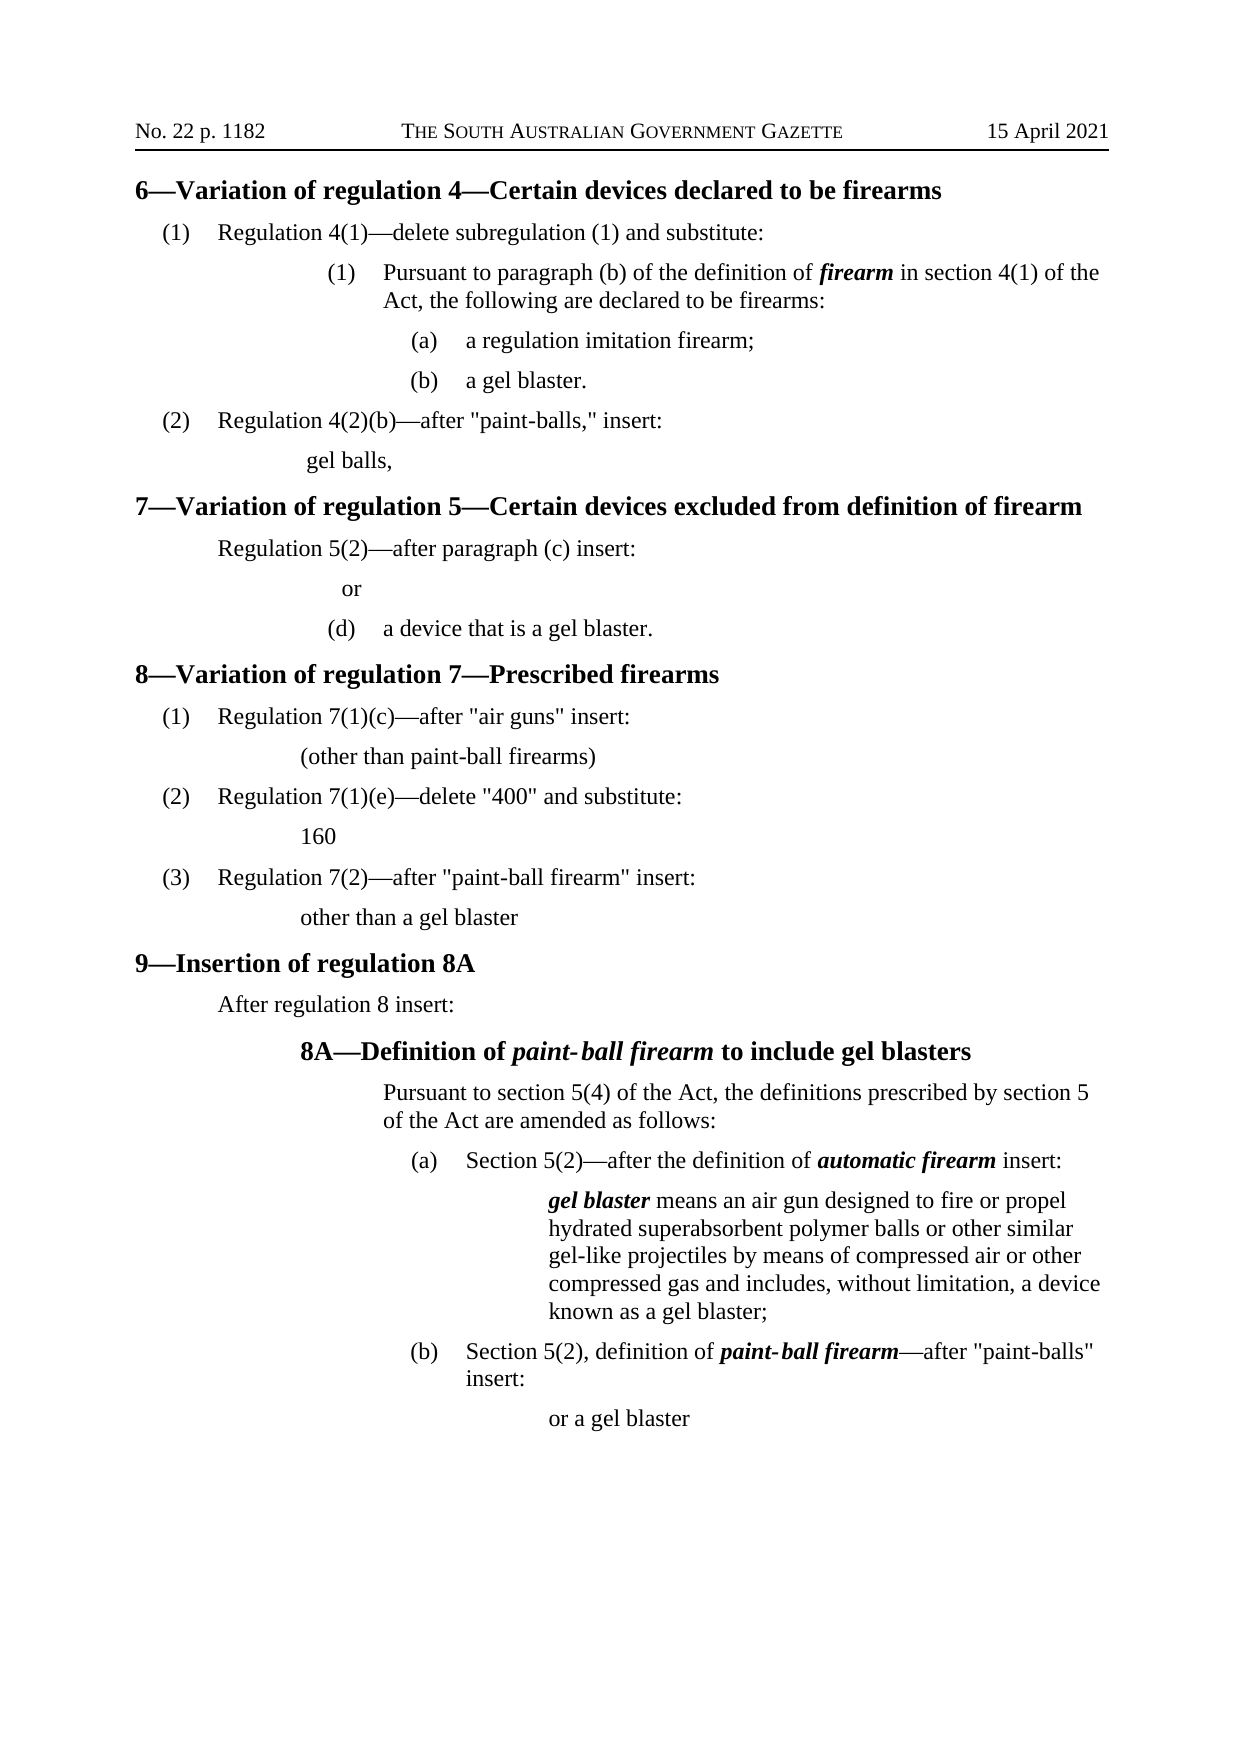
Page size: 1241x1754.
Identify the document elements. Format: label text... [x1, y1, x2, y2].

text (3) Regulation 7(2)—after "paint-ball firearm" insert: [135, 862, 1109, 890]
text (2) Regulation 4(2)(b)—after "paint-balls," insert: [135, 406, 1109, 433]
text gel blaster means an air gun designed to fire or propel hydrated superabsorbent polymer balls or other similar gel-like projectiles by means of compressed air or other compressed gas and includes, without limitation, a device known as a gel blaster; [548, 1186, 1109, 1324]
text (2) Regulation 7(1)(e)—delete "400" and substitute: [135, 782, 1109, 810]
text (a) a regulation imitation firearm; [383, 326, 1109, 353]
text other than a gel blaster [300, 903, 1109, 930]
text (1) Regulation 7(1)(c)—after "air guns" insert: [135, 702, 1109, 730]
text After regulation 8 insert: [217, 991, 1109, 1018]
text (b) a gel blaster. [383, 366, 1109, 393]
text or a gel blaster [548, 1404, 1109, 1432]
text (other than paint-ball firearms) [300, 742, 1109, 770]
text 6—Variation of regulation 4—Certain devices declared to be firearms [135, 174, 1109, 205]
text (a) Section 5(2)—after the definition of automatic firearm insert: [383, 1146, 1109, 1174]
text Pursuant to section 5(4) of the Act, the definitions prescribed by section 5 of the Act are amended as follows: [383, 1078, 1109, 1134]
text gel balls, [300, 446, 1109, 474]
text (d) a device that is a gel blaster. [300, 614, 1109, 642]
text 160 [300, 822, 1109, 850]
text (b) Section 5(2), definition of paint-ball firearm—after "paint-balls" insert: [383, 1337, 1109, 1392]
text 8—Variation of regulation 7—Prescribed firearms [135, 658, 1109, 689]
text Regulation 5(2)—after paragraph (c) insert: [217, 534, 1109, 562]
text or [341, 574, 1109, 602]
text 9—Insertion of regulation 8A [135, 947, 1109, 978]
text 8A—Definition of paint-ball firearm to include gel blasters [300, 1035, 1109, 1066]
text (1) Pursuant to paragraph (b) of the definition of firearm in section 4(1) of the Act, the following are declared to be firearms: [300, 258, 1109, 313]
text 7—Variation of regulation 5—Certain devices excluded from definition of firearm [135, 490, 1109, 521]
text (1) Regulation 4(1)—delete subregulation (1) and substitute: [135, 218, 1109, 246]
